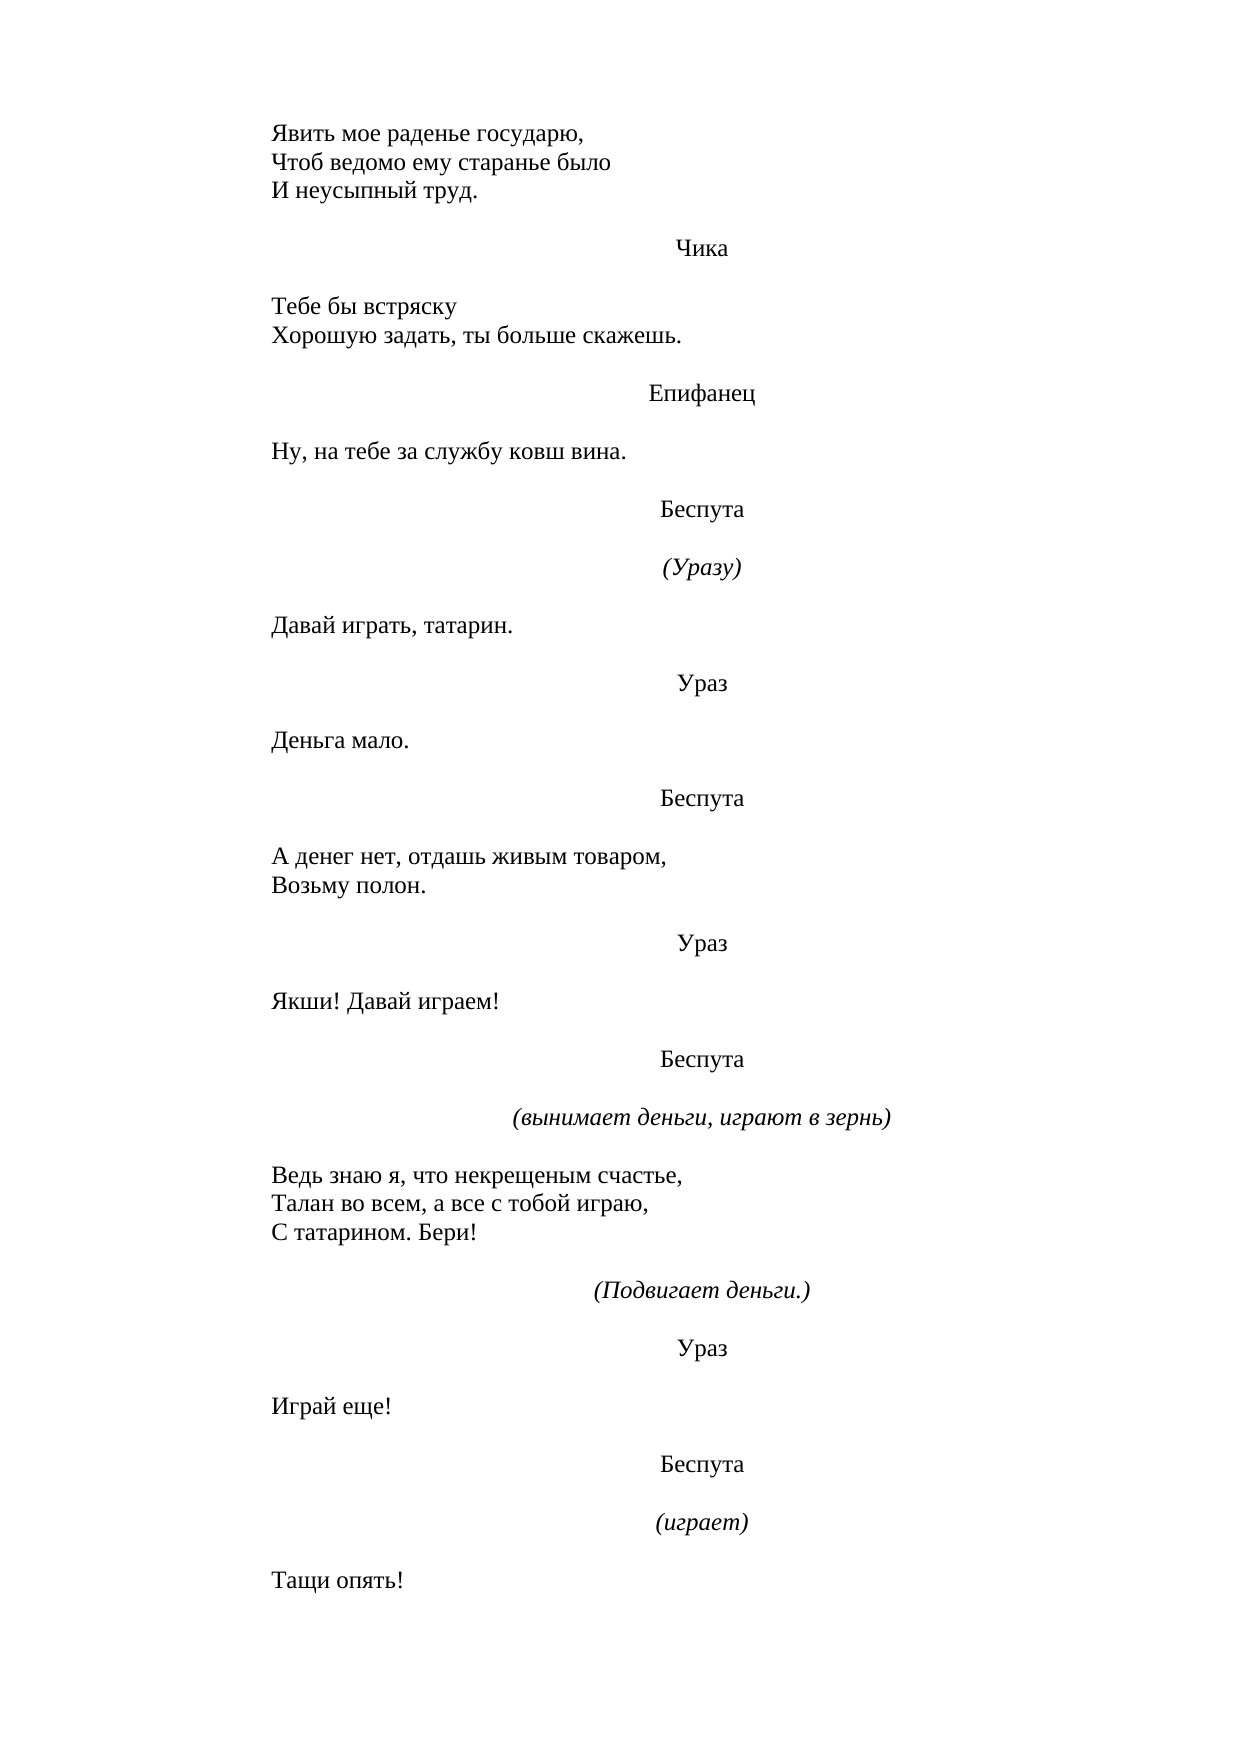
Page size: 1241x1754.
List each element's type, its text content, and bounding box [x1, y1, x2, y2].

text Ведь знаю я, что некрещеным счастье, [252, 1160, 1152, 1188]
text (Уразу) [252, 552, 1152, 581]
text Беспута [252, 1449, 1152, 1478]
text Хорошую задать, ты больше скажешь. [252, 320, 1152, 349]
text Чтоб ведомо ему старанье было [252, 147, 1152, 176]
text И неусыпный труд. [252, 176, 1152, 204]
text Беспута [252, 783, 1152, 812]
text Возьму полон. [252, 870, 1152, 899]
text Талан во всем, а все с тобой играю, [252, 1188, 1152, 1217]
text (Подвигает деньги.) [252, 1275, 1152, 1304]
text Тащи опять! [252, 1565, 1152, 1593]
text Ну, на тебе за службу ковш вина. [252, 436, 1152, 465]
text Ураз [252, 668, 1152, 696]
text С татарином. Бери! [252, 1217, 1152, 1246]
text Беспута [252, 1044, 1152, 1073]
text Ураз [252, 928, 1152, 957]
text (играет) [252, 1507, 1152, 1536]
text Явить мое раденье государю, [252, 118, 1152, 147]
text A денег нет, отдашь живым товаром, [252, 841, 1152, 870]
text Тебе бы встряску [252, 291, 1152, 320]
text Чика [252, 233, 1152, 262]
text Давай играть, татарин. [252, 610, 1152, 638]
text Ураз [252, 1333, 1152, 1362]
text Деньга мало. [252, 726, 1152, 754]
text Якши! Давай играем! [252, 986, 1152, 1015]
text Беспута [252, 494, 1152, 523]
text (вынимает деньги, играют в зернь) [252, 1102, 1152, 1131]
text Играй еще! [252, 1391, 1152, 1420]
text Епифанец [252, 378, 1152, 407]
